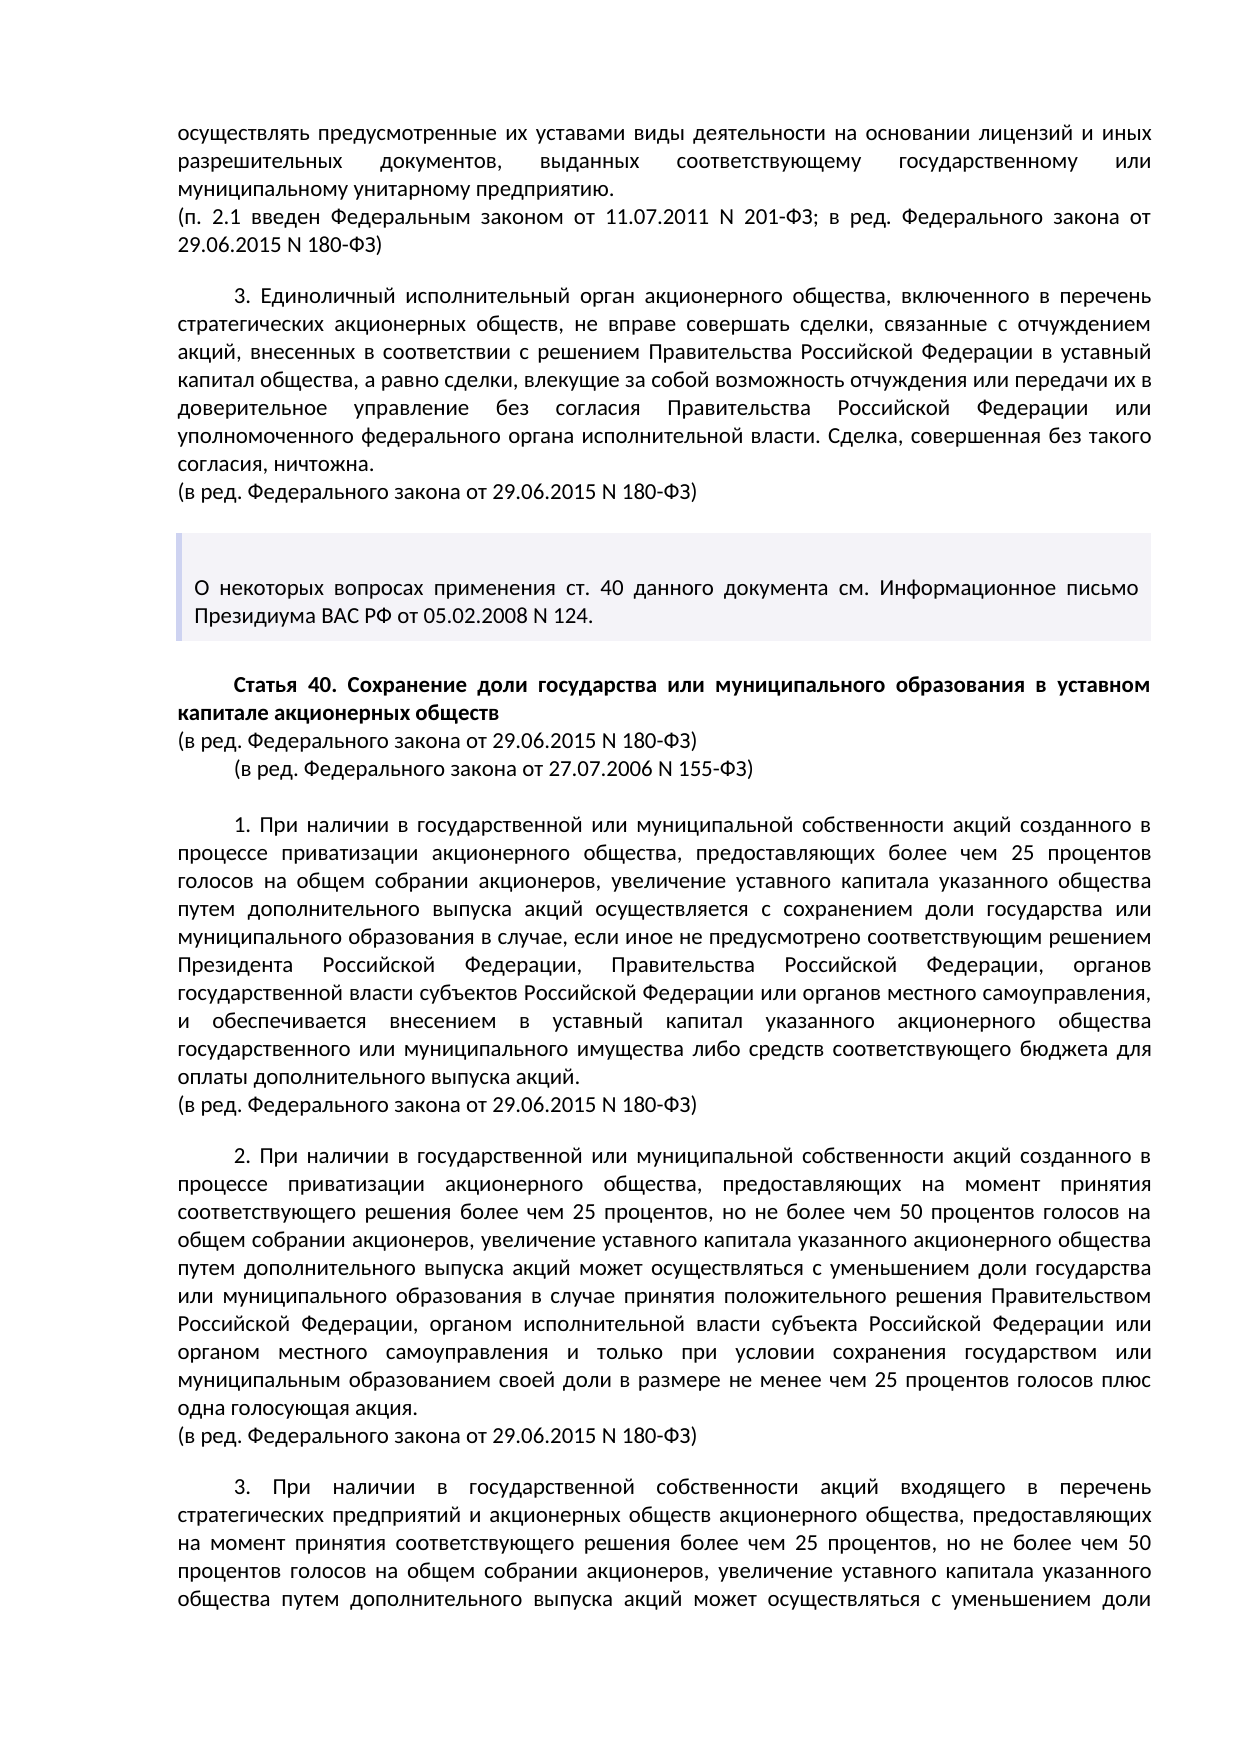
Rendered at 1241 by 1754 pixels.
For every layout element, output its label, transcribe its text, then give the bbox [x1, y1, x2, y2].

table_header [182, 533, 194, 641]
text (в ред. Федерального закона от 29.06.2015 N 180-ФЗ) [177, 1090, 1152, 1118]
text (в ред. Федерального закона от 29.06.2015 N 180-ФЗ) [177, 726, 1152, 754]
title Статья 40. Сохранение доли государства или муниципального образования в уставном капитале акционерных обществ [177, 670, 1152, 726]
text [177, 1472, 1152, 1613]
table_header [176, 533, 182, 641]
table_header О некоторых вопросах применения ст. 40 данного документа см. Информационное письмо Президиума ВАС РФ от 05.02.2008 N 124. [194, 533, 1139, 641]
text 1. При наличии в государственной или муниципальной собственности акций созданного в процессе приватизации акционерного общества, предоставляющих более чем 25 процентов голосов на общем собрании акционеров, увеличение уставного капитала указанного общества путем дополнительного выпуска акций осуществляется с сохранением доли государства или муниципального образования в случае, если иное не предусмотрено соответствующим решением Президента Российской Федерации, Правительства Российской Федерации, органов государственной власти субъектов Российской Федерации или органов местного самоуправления, и обеспечивается внесением в уставный капитал указанного акционерного общества государственного или муниципального имущества либо средств соответствующего бюджета для оплаты дополнительного выпуска акций. [177, 810, 1152, 1090]
text 3. Единоличный исполнительный орган акционерного общества, включенного в перечень стратегических акционерных обществ, не вправе совершать сделки, связанные с отчуждением акций, внесенных в соответствии с решением Правительства Российской Федерации в уставный капитал общества, а равно сделки, влекущие за собой возможность отчуждения или передачи их в доверительное управление без согласия Правительства Российской Федерации или уполномоченного федерального органа исполнительной власти. Сделка, совершенная без такого согласия, ничтожна. [177, 281, 1152, 477]
text (в ред. Федерального закона от 29.06.2015 N 180-ФЗ) [177, 477, 1152, 505]
table_header [1139, 533, 1151, 641]
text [177, 118, 1152, 202]
text (п. 2.1 введен Федеральным законом от 11.07.2011 N 201-ФЗ; в ред. Федерального закона от 29.06.2015 N 180-ФЗ) [177, 202, 1152, 258]
text (в ред. Федерального закона от 29.06.2015 N 180-ФЗ) [177, 1422, 1152, 1449]
text (в ред. Федерального закона от 27.07.2006 N 155-ФЗ) [177, 754, 1152, 782]
text 2. При наличии в государственной или муниципальной собственности акций созданного в процессе приватизации акционерного общества, предоставляющих на момент принятия соответствующего решения более чем 25 процентов, но не более чем 50 процентов голосов на общем собрании акционеров, увеличение уставного капитала указанного акционерного общества путем дополнительного выпуска акций может осуществляться с уменьшением доли государства или муниципального образования в случае принятия положительного решения Правительством Российской Федерации, органом исполнительной власти субъекта Российской Федерации или органом местного самоуправления и только при условии сохранения государством или муниципальным образованием своей доли в размере не менее чем 25 процентов голосов плюс одна голосующая акция. [177, 1141, 1152, 1422]
